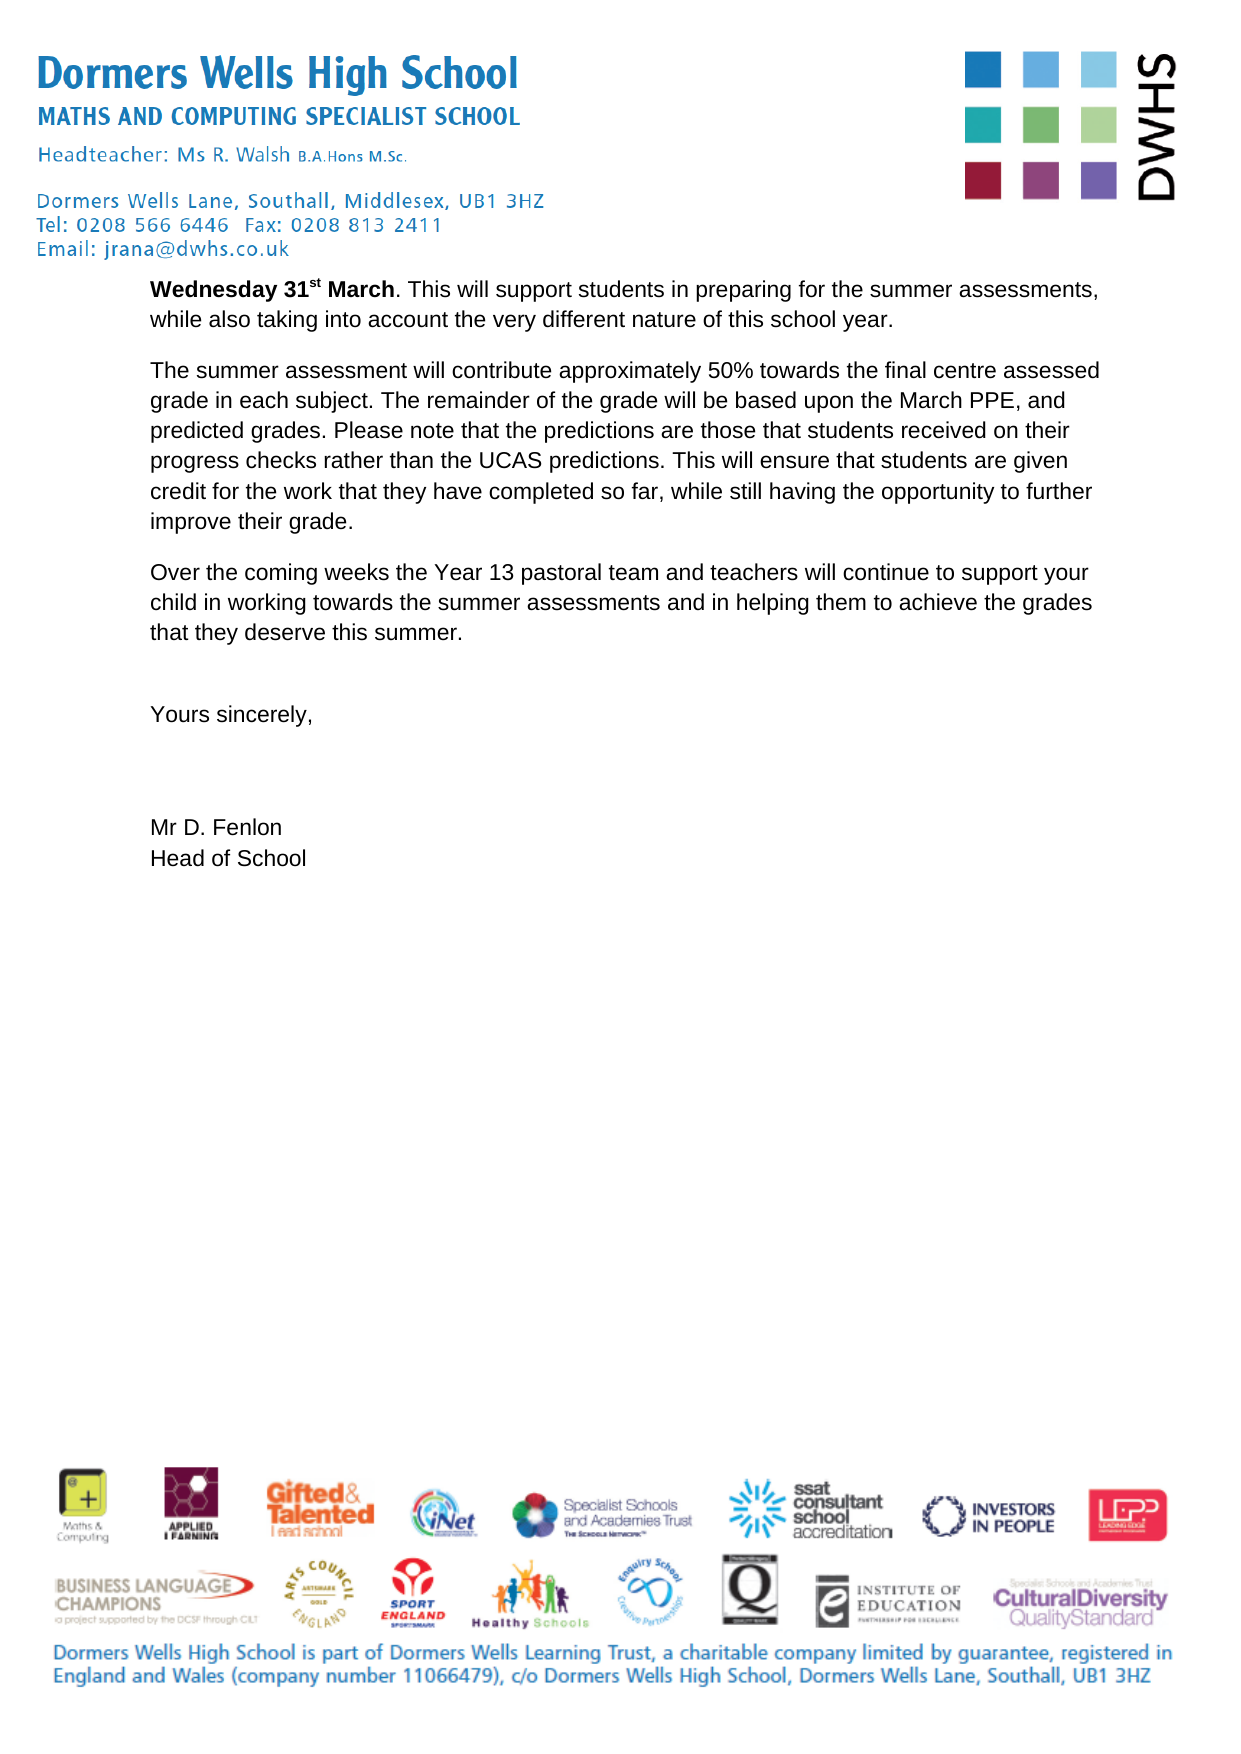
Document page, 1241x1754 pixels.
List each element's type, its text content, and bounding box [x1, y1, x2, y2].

picture [32, 1440, 1213, 1716]
text The summer assessment will contribute approximately 50% towards the final centre assessed grade in each subject. The remainder of the grade will be based upon the March PPE, and predicted grades. Please note that the predictions are those that students received on their progress checks rather than the UCAS predictions. This will ensure that students are given credit for the work that they have completed so far, while still having the opportunity to further improve their grade. [150, 357, 1122, 534]
text Yours sincerely, [150, 670, 1122, 759]
text Over the coming weeks the Year 13 pastoral team and teachers will continue to support your child in working towards the summer assessments and in helping them to achieve the grades that they deserve this summer. [150, 559, 1122, 646]
picture [15, 37, 1239, 272]
text Mr D. Fenlon Head of School [150, 784, 1122, 871]
